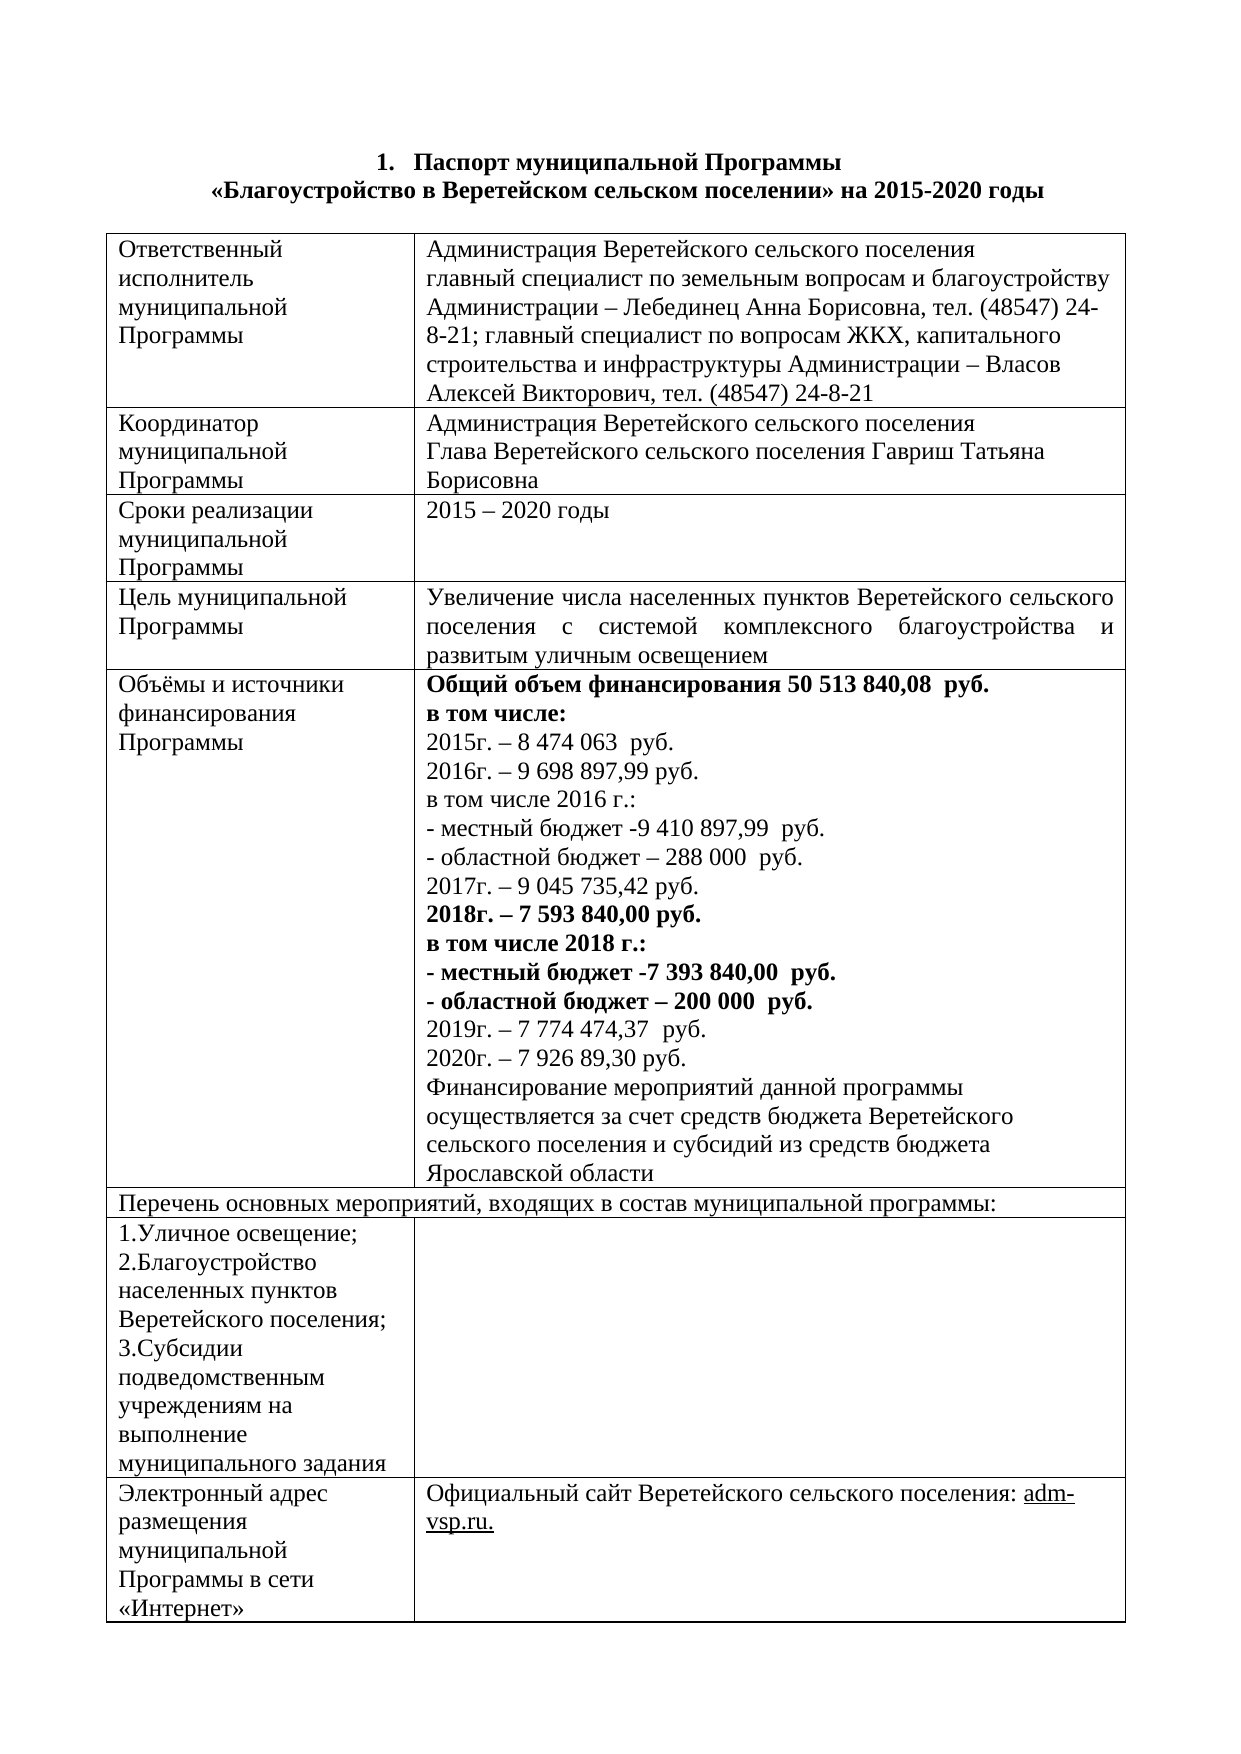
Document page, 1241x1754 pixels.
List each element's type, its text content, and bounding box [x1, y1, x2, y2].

table_cell 1.Уличное освещение; 2.Благоустройство населенных пунктов Веретейского поселения; 3.Субсидии подведомственным учреждениям на выполнение муниципального задания [107, 1218, 414, 1477]
table_cell Цель муниципальной Программы [107, 582, 414, 668]
table_cell Общий объем финансирования 50 513 840,08 руб. в том числе: 2015г. – 8 474 063 руб. 2016г. – 9 698 897,99 руб. в том числе 2016 г.: - местный бюджет -9 410 897,99 руб. - областной бюджет – 288 000 руб. 2017г. – 9 045 735,42 руб. 2018г. – 7 593 840,00 руб. в том числе 2018 г.: - местный бюджет -7 393 840,00 руб. - областной бюджет – 200 000 руб. 2019г. – 7 774 474,37 руб. 2020г. – 7 926 89,30 руб. Финансирование мероприятий данной программы осуществляется за счет средств бюджета Веретейского сельского поселения и субсидий из средств бюджета Ярославской области [415, 670, 1125, 1187]
table_cell Администрация Веретейского сельского поселения Глава Веретейского сельского поселения Гавриш Татьяна Борисовна [415, 408, 1125, 494]
table_cell Электронный адрес размещения муниципальной Программы в сети «Интернет» [107, 1478, 414, 1621]
table_cell Сроки реализации муниципальной Программы [107, 495, 414, 581]
table_cell Объёмы и источники финансирования Программы [107, 670, 414, 1187]
table_cell 2015 – 2020 годы [415, 495, 1125, 581]
table_cell Увеличение числа населенных пунктов Веретейского сельского поселения с системой комплексного благоустройства и развитым уличным освещением [415, 582, 1125, 668]
table_cell Перечень основных мероприятий, входящих в состав муниципальной программы: [107, 1188, 1125, 1217]
table_cell Официальный сайт Веретейского сельского поселения: adm-vsp.ru. [415, 1478, 1125, 1621]
table_cell Координатор муниципальной Программы [107, 408, 414, 494]
list Паспорт муниципальной Программы [81, 147, 1137, 176]
table_cell [415, 1218, 1125, 1477]
table_header Администрация Веретейского сельского поселения главный специалист по земельным вопросам и благоустройству Администрации – Лебединец Анна Борисовна, тел. (48547) 24-8-21; главный специалист по вопросам ЖКХ, капитального строительства и инфраструктуры Администрации – Власов Алексей Викторович, тел. (48547) 24-8-21 [415, 234, 1125, 407]
table_header Ответственный исполнитель муниципальной Программы [107, 234, 414, 407]
text «Благоустройство в Веретейском сельском поселении» на 2015-2020 годы [118, 176, 1137, 204]
